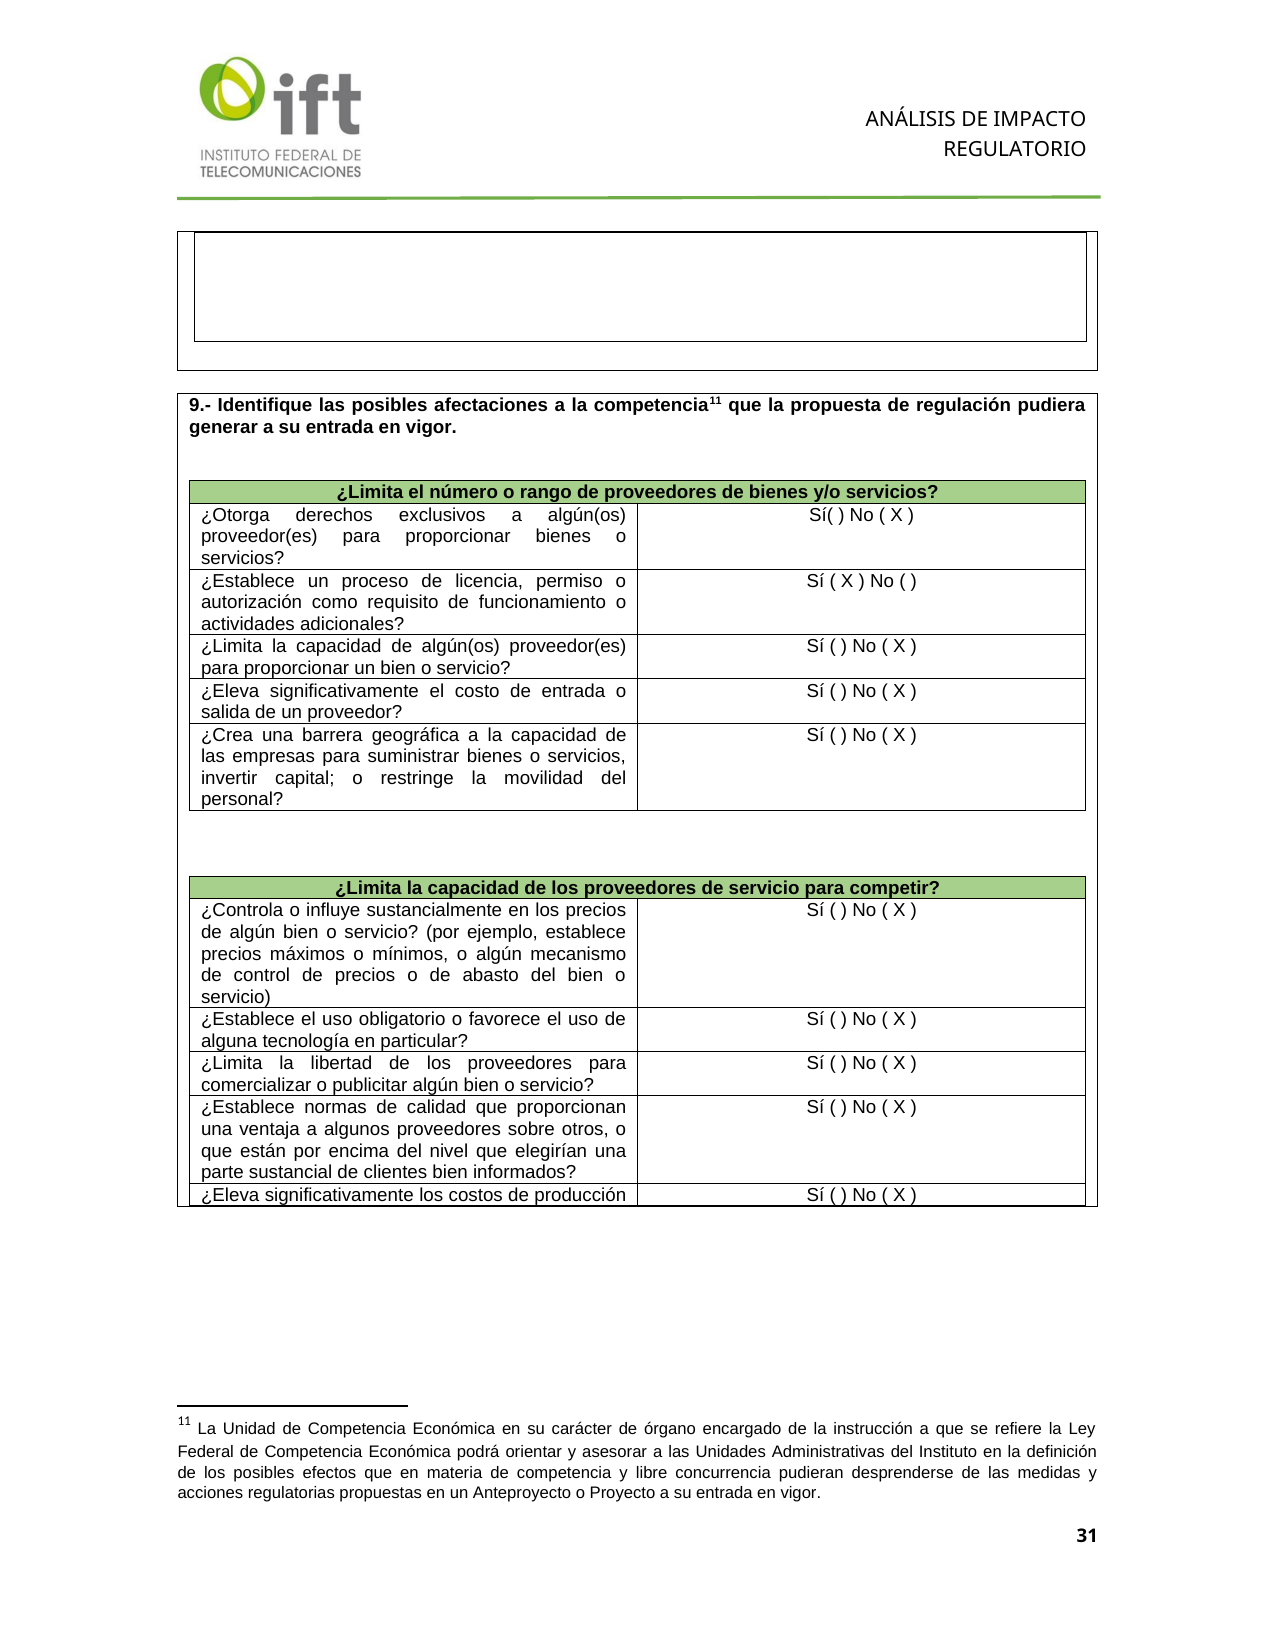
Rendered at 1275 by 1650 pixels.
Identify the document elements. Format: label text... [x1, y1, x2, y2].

picture [177, 52, 390, 196]
table_header 9.- Identifique las posibles afectaciones a la competencia que la propuesta de regulación pudiera generar a su entrada en vigor. [178, 394, 1097, 1206]
